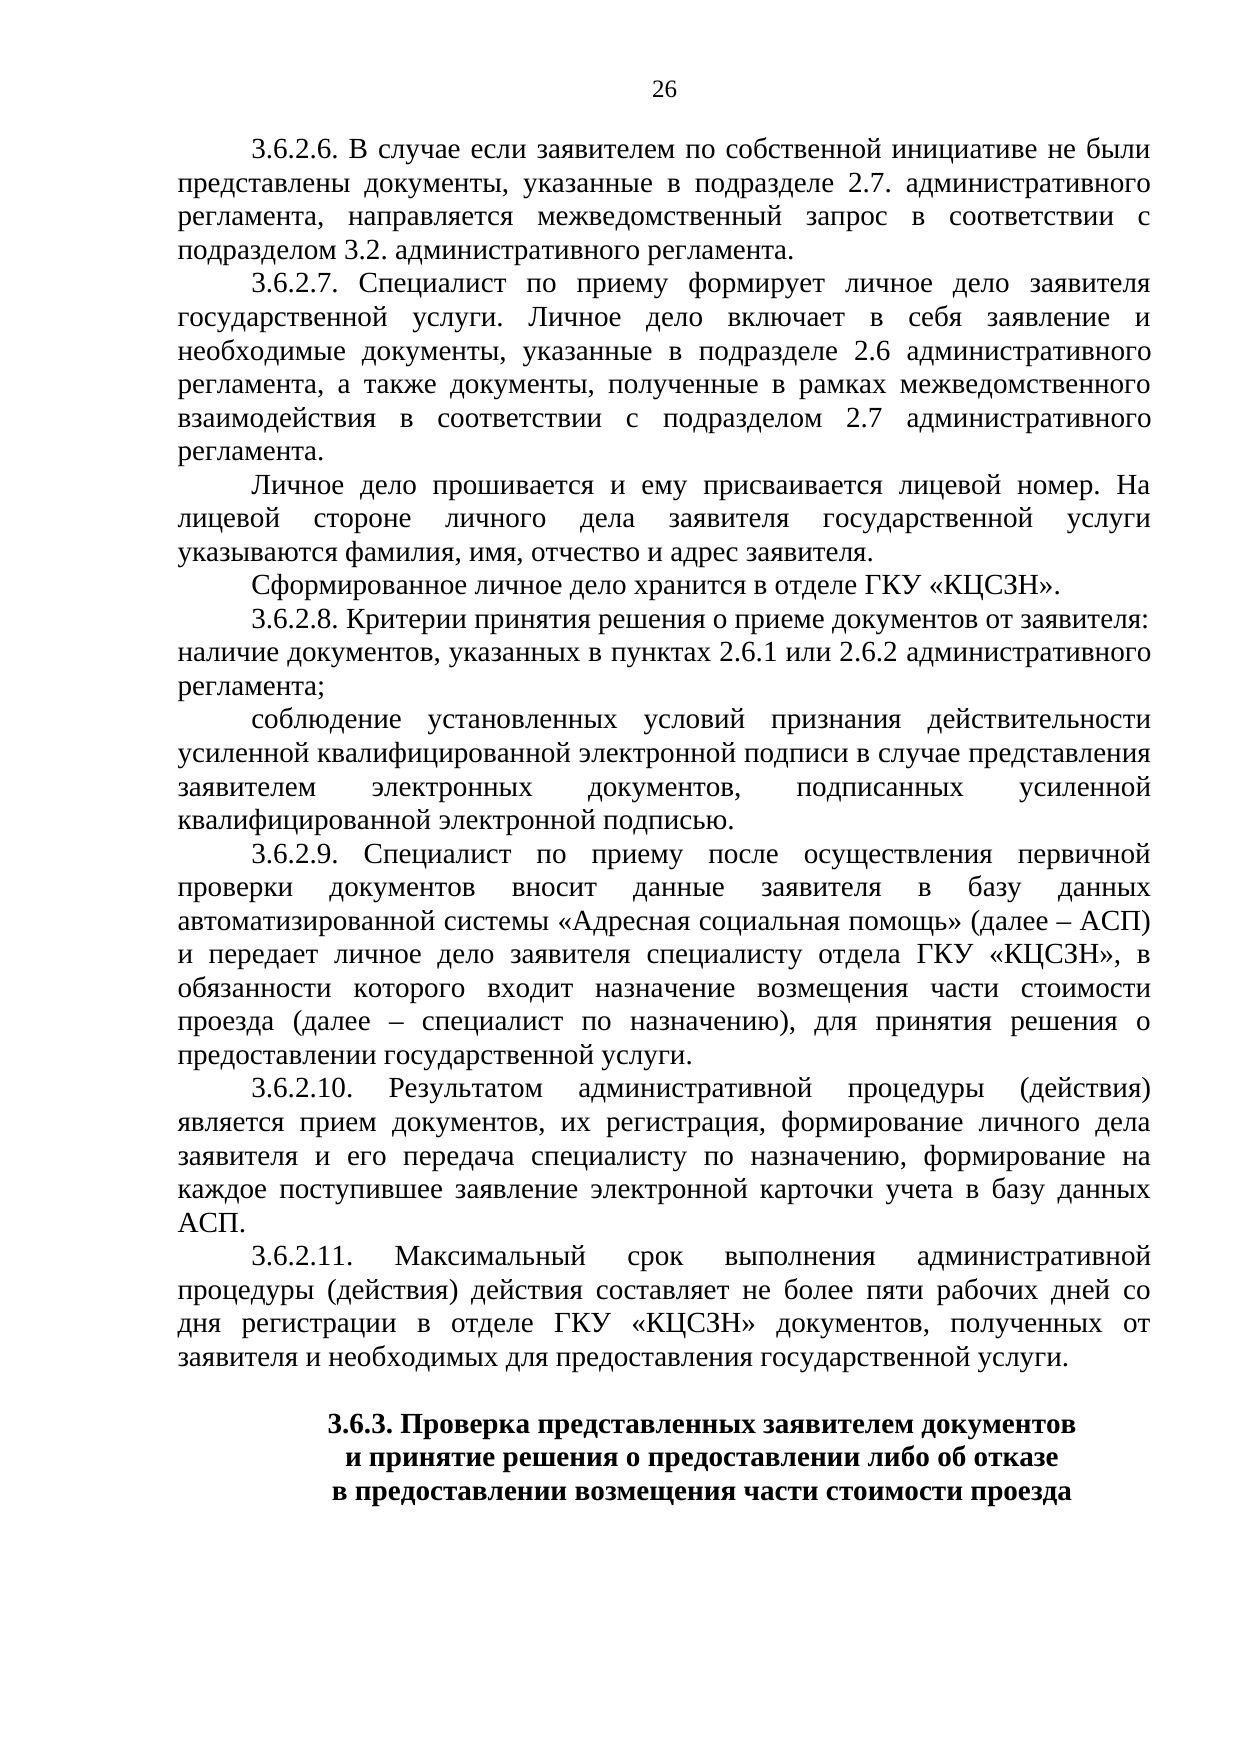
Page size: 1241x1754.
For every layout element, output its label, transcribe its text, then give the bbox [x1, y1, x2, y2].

text 3.6.2.11. Максимальный срок выполнения административной процедуры (действия) действия составляет не более пяти рабочих дней со дня регистрации в отделе ГКУ «КЦСЗН» документов, полученных от заявителя и необходимых для предоставления государственной услуги. [177, 1238, 1152, 1372]
text 3.6.2.6. В случае если заявителем по собственной инициативе не были представлены документы, указанные в подразделе 2.7. административного регламента, направляется межведомственный запрос в соответствии с подразделом 3.2. административного регламента. [177, 131, 1152, 266]
text 3.6.2.7. Специалист по приему формирует личное дело заявителя государственной услуги. Личное дело включает в себя заявление и необходимые документы, указанные в подразделе 2.6 административного регламента, а также документы, полученные в рамках межведомственного взаимодействия в соответствии с подразделом 2.7 административного регламента. [177, 266, 1152, 467]
text наличие документов, указанных в пунктах 2.6.1 или 2.6.2 административного регламента; [177, 634, 1152, 702]
text Личное дело прошивается и ему присваивается лицевой номер. На лицевой стороне личного дела заявителя государственной услуги указываются фамилия, имя, отчество и адрес заявителя. [177, 467, 1152, 567]
text и принятие решения о предоставлении либо об отказе [177, 1439, 1152, 1473]
text в предоставлении возмещения части стоимости проезда [177, 1473, 1152, 1507]
text 3.6.2.8. Критерии принятия решения о приеме документов от заявителя: [177, 601, 1152, 634]
text соблюдение установленных условий признания действительности усиленной квалифицированной электронной подписи в случае представления заявителем электронных документов, подписанных усиленной квалифицированной электронной подписью. [177, 702, 1152, 836]
text 3.6.2.10. Результатом административной процедуры (действия) является прием документов, их регистрация, формирование личного дела заявителя и его передача специалисту по назначению, формирование на каждое поступившее заявление электронной карточки учета в базу данных АСП. [177, 1071, 1152, 1238]
text Сформированное личное дело хранится в отделе ГКУ «КЦСЗН». [177, 567, 1152, 601]
text 3.6.3. Проверка представленных заявителем документов [177, 1406, 1152, 1439]
text 3.6.2.9. Специалист по приему после осуществления первичной проверки документов вносит данные заявителя в базу данных автоматизированной системы «Адресная социальная помощь» (далее – АСП) и передает личное дело заявителя специалисту отдела ГКУ «КЦСЗН», в обязанности которого входит назначение возмещения части стоимости проезда (далее – специалист по назначению), для принятия решения о предоставлении государственной услуги. [177, 836, 1152, 1071]
